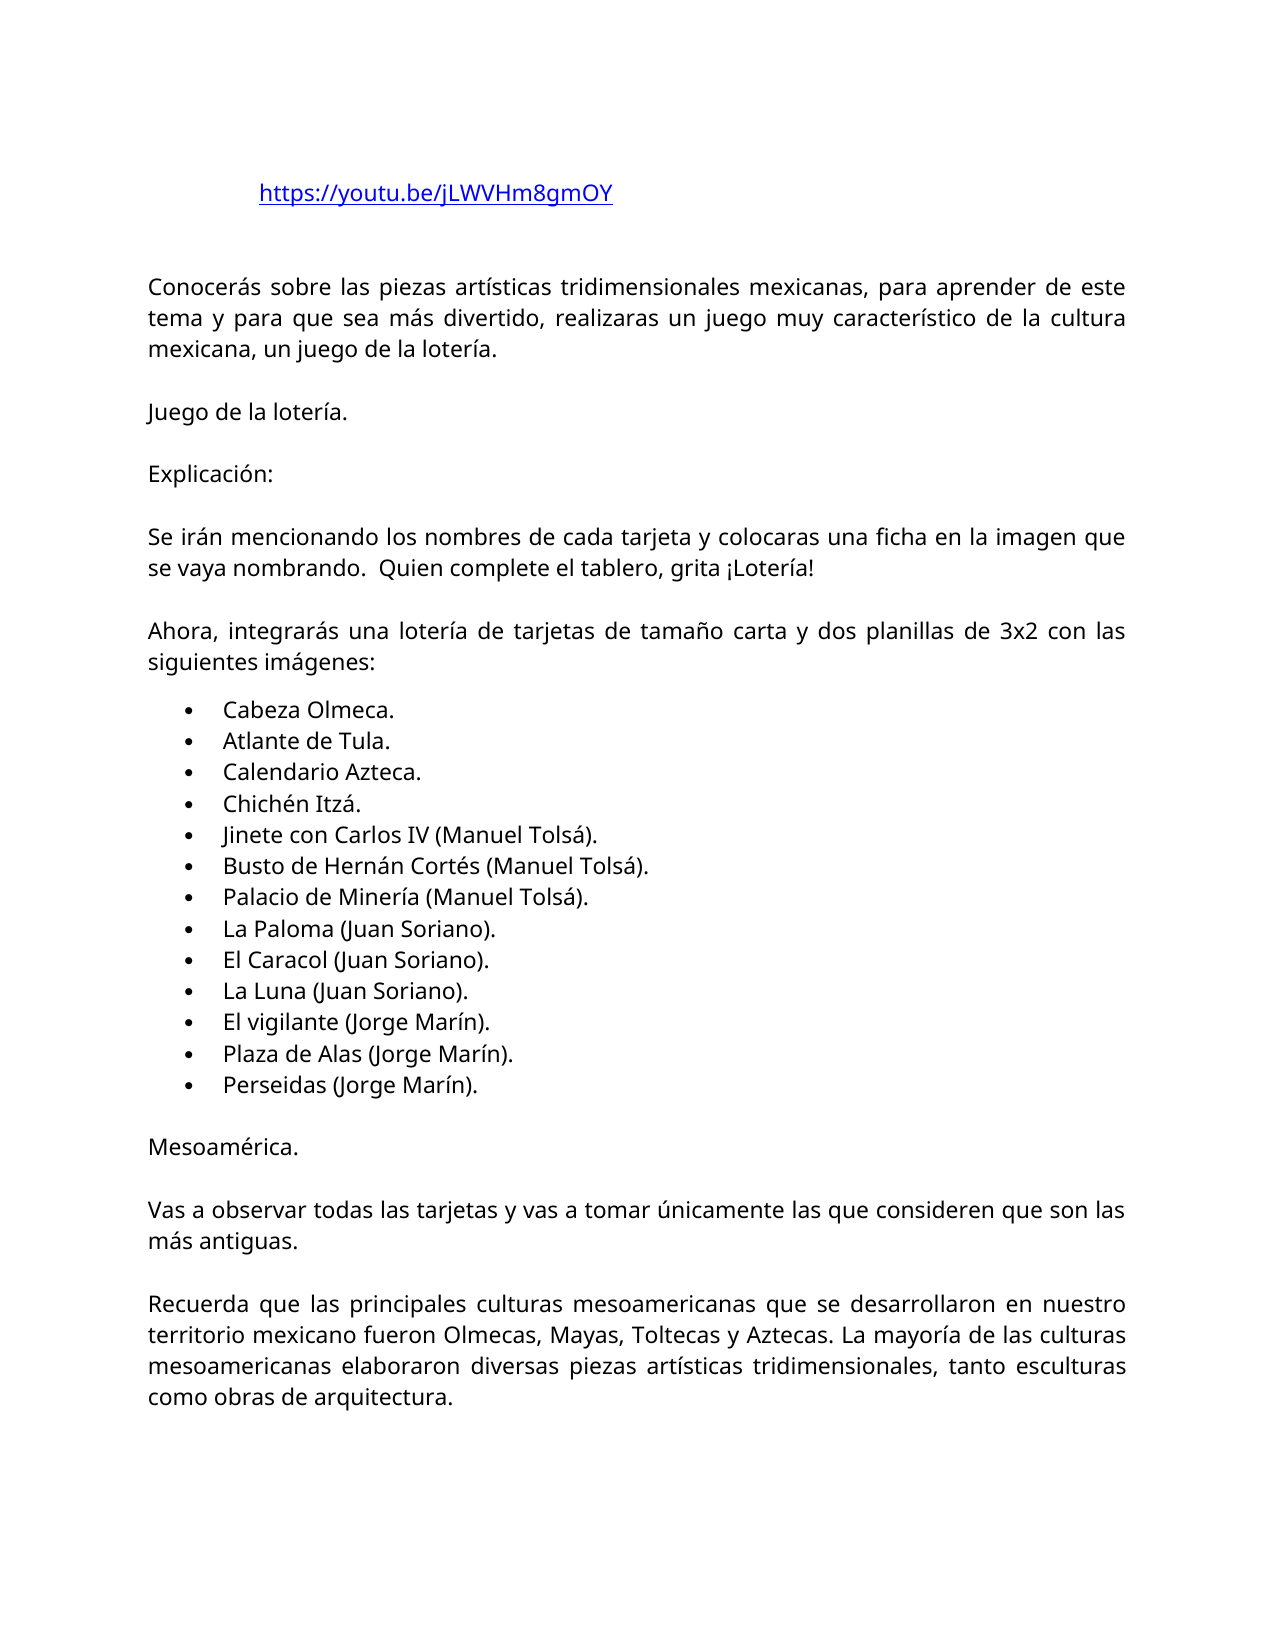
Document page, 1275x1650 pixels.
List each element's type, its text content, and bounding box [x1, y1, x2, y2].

list Calendario Azteca. [185, 756, 1127, 788]
list Plaza de Alas (Jorge Marín). [185, 1038, 1127, 1069]
text Juego de la lotería. [148, 396, 1127, 427]
list Busto de Hernán Cortés (Manuel Tolsá). [185, 850, 1127, 881]
text https://youtu.be/jLWVHm8gmOY [259, 177, 1127, 208]
text Recuerda que las principales culturas mesoamericanas que se desarrollaron en nuestro territorio mexicano fueron Olmecas, Mayas, Toltecas y Aztecas. La mayoría de las culturas mesoamericanas elaboraron diversas piezas artísticas tridimensionales, tanto esculturas como obras de arquitectura. [148, 1288, 1127, 1413]
list El vigilante (Jorge Marín). [185, 1006, 1127, 1038]
text Vas a observar todas las tarjetas y vas a tomar únicamente las que consideren que son las más antiguas. [148, 1194, 1127, 1256]
list Cabeza Olmeca. [185, 694, 1127, 725]
text Conocerás sobre las piezas artísticas tridimensionales mexicanas, para aprender de este tema y para que sea más divertido, realizaras un juego muy característico de la cultura mexicana, un juego de la lotería. [148, 271, 1127, 365]
list El Caracol (Juan Soriano). [185, 944, 1127, 975]
text Explicación: [148, 458, 1127, 490]
list Chichén Itzá. [185, 788, 1127, 819]
text Mesoamérica. [148, 1131, 1127, 1163]
list Atlante de Tula. [185, 725, 1127, 756]
list Palacio de Minería (Manuel Tolsá). [185, 881, 1127, 913]
list Perseidas (Jorge Marín). [185, 1069, 1127, 1100]
text Se irán mencionando los nombres de cada tarjeta y colocaras una ficha en la imagen que se vaya nombrando. Quien complete el tablero, grita ¡Lotería! [148, 521, 1127, 583]
list La Paloma (Juan Soriano). [185, 913, 1127, 944]
text Ahora, integrarás una lotería de tarjetas de tamaño carta y dos planillas de 3x2 con las siguientes imágenes: [148, 615, 1127, 677]
list La Luna (Juan Soriano). [185, 975, 1127, 1006]
list Jinete con Carlos IV (Manuel Tolsá). [185, 819, 1127, 850]
